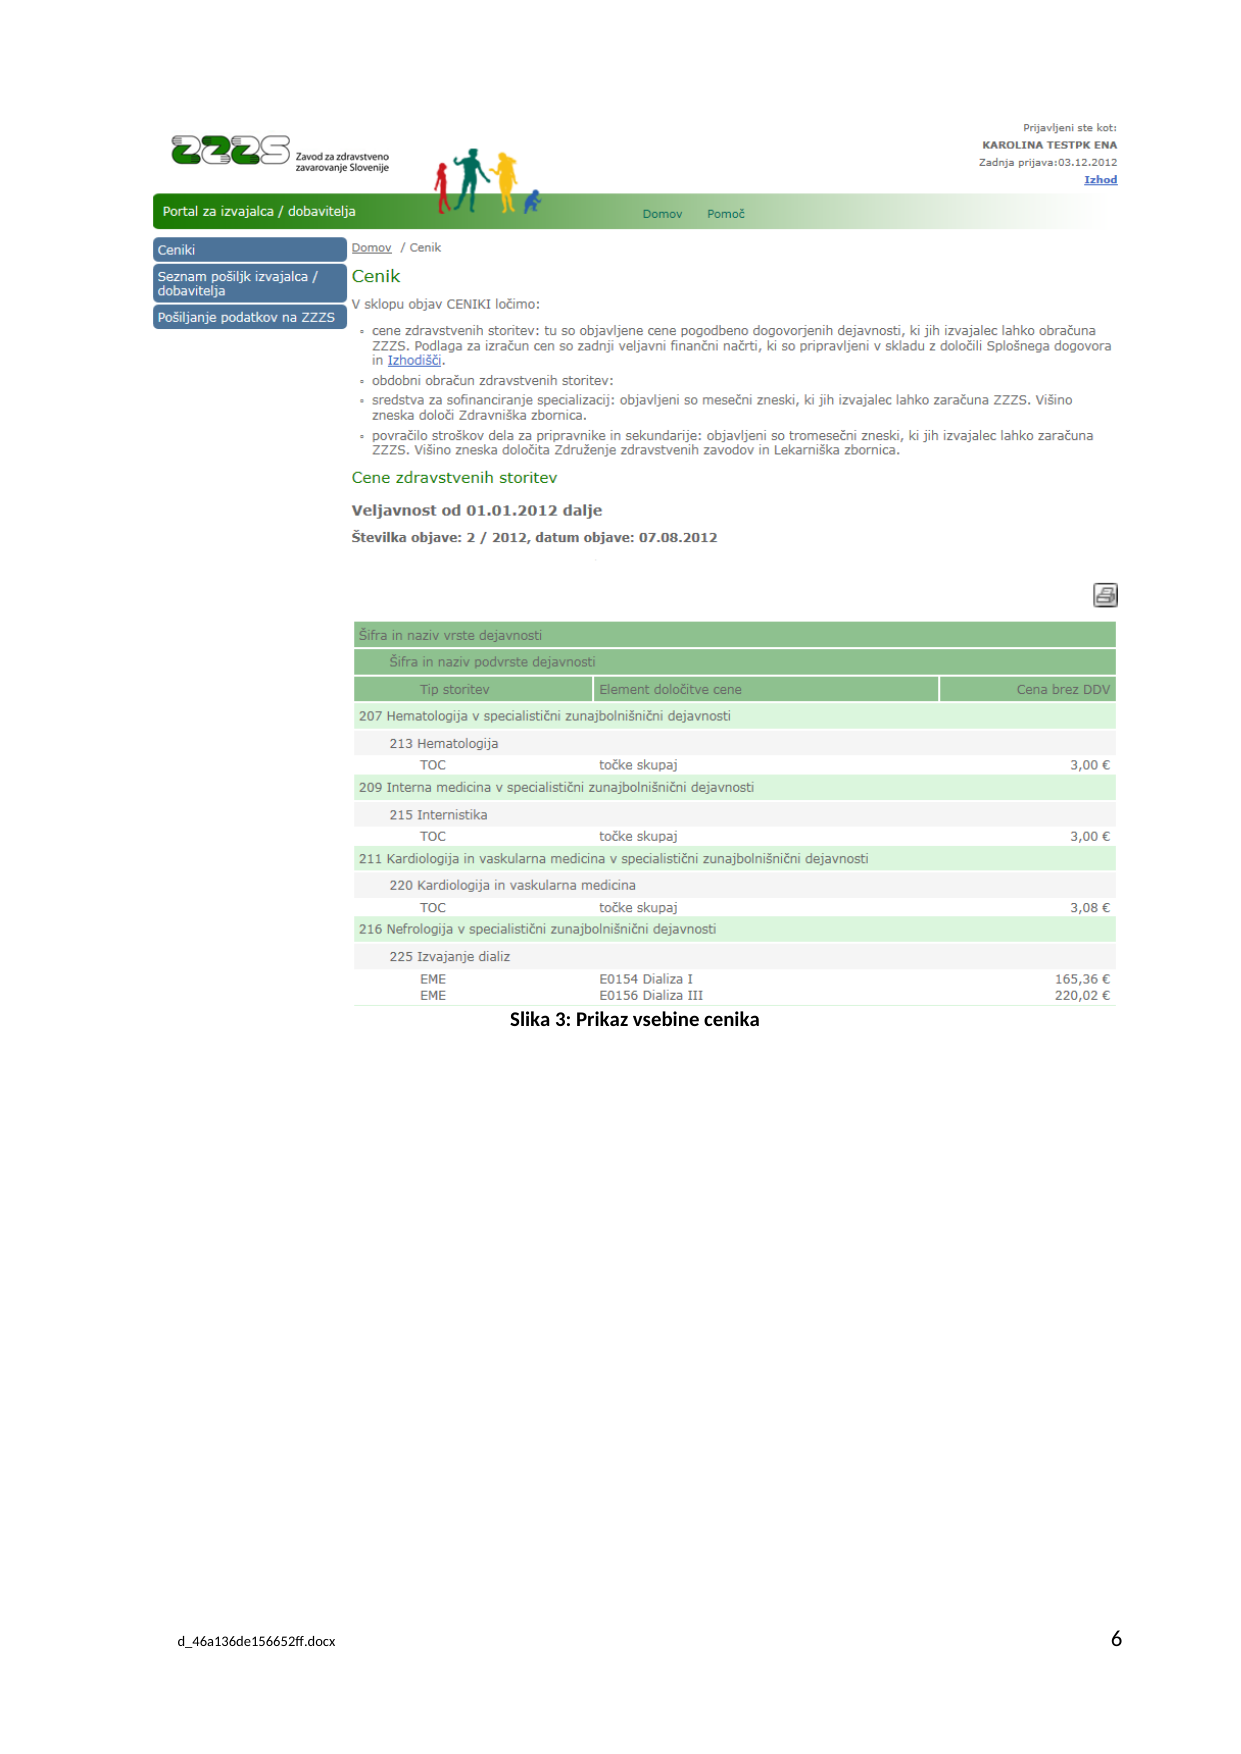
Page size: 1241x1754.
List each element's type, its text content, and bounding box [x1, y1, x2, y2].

picture [147, 118, 1123, 1006]
text Slika 3: Prikaz vsebine cenika [148, 1006, 1122, 1031]
